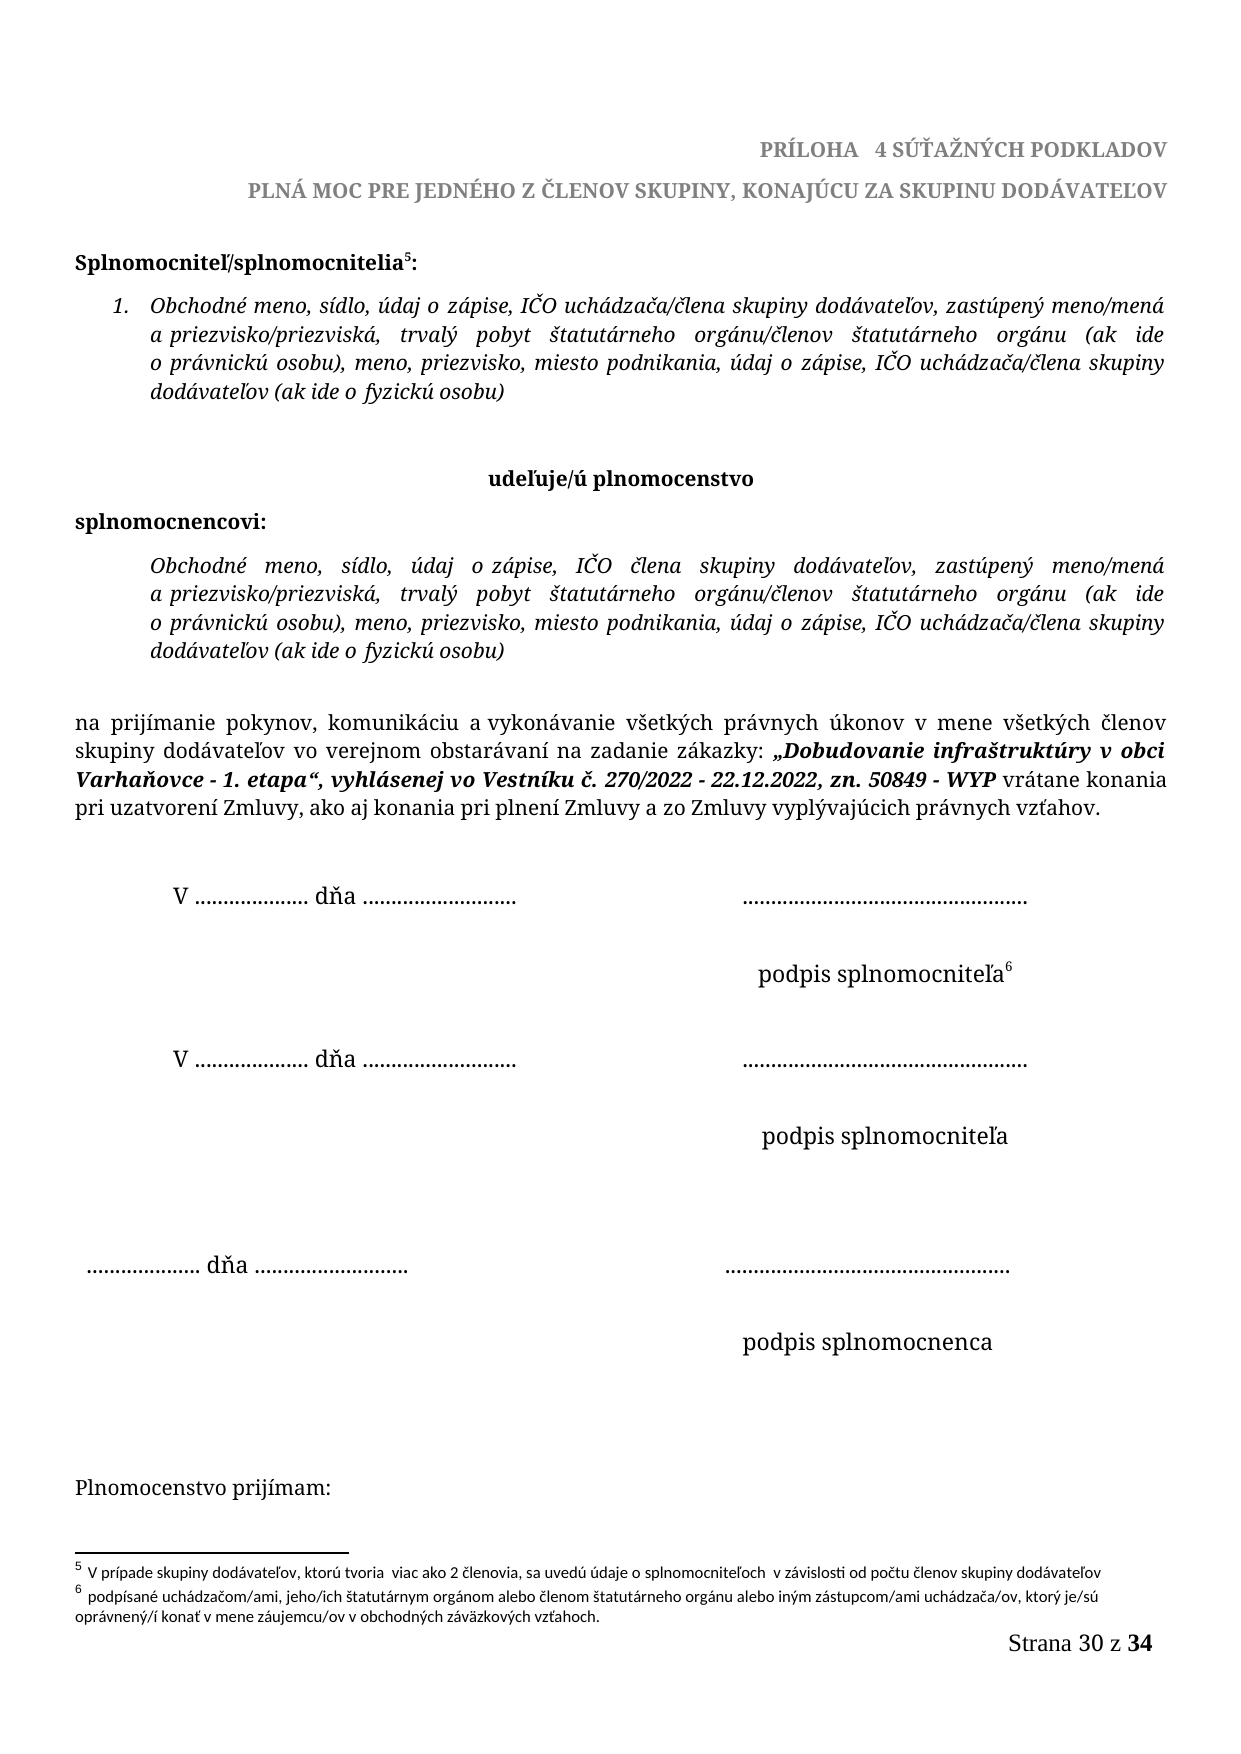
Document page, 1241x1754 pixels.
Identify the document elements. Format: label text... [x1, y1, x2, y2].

text Obchodné meno, sídlo, údaj o zápise, IČO člena skupiny dodávateľov, zastúpený meno/mená a priezvisko/priezviská, trvalý pobyt štatutárneho orgánu/členov štatutárneho orgánu (ak ide o právnickú osobu), meno, priezvisko, miesto podnikania, údaj o zápise, IČO uchádzača/člena skupiny dodávateľov (ak ide o fyzickú osobu) [150, 551, 1167, 664]
table_header .................................................. podpis splnomocnenca [597, 1234, 1138, 1473]
text na prijímanie pokynov, komunikáciu a vykonávanie všetkých právnych úkonov v mene všetkých členov skupiny dodávateľov vo verejnom obstarávaní na zadanie zákazky: „Dobudovanie infraštruktúry v obci Varhaňovce - 1. etapa“, vyhlásenej vo Vestníku č. 270/2022 - 22.12.2022, zn. 50849 - WYP vrátane konania pri uzatvorení Zmluvy, ako aj konania pri plnení Zmluvy a zo Zmluvy vyplývajúcich právnych vzťahov. [75, 708, 1167, 822]
table_header V .................... dňa ........................... [75, 865, 615, 1028]
table_cell .................................................. podpis splnomocniteľa [615, 1028, 1155, 1190]
text udeľuje/ú plnomocenstvo [75, 464, 1167, 492]
list Obchodné meno, sídlo, údaj o zápise, IČO uchádzača/člena skupiny dodávateľov, zastúpený meno/mená a priezvisko/priezviská, trvalý pobyt štatutárneho orgánu/členov štatutárneho orgánu (ak ide o právnickú osobu), meno, priezvisko, miesto podnikania, údaj o zápise, IČO uchádzača/člena skupiny dodávateľov (ak ide o fyzickú osobu) [112, 292, 1167, 405]
table_cell V .................... dňa ........................... [75, 1028, 615, 1190]
table_header .................... dňa ........................... [75, 1234, 597, 1473]
text splnomocnencovi: [75, 507, 1167, 536]
text Plnomocenstvo prijímam: [75, 1473, 1167, 1502]
text Plná moc pre jedného z členov skupiny, konajúcu za skupinu dodávateľov [75, 176, 1167, 205]
text Príloha 4 súťažných podkladov [75, 135, 1167, 164]
table_header .................................................. podpis splnomocniteľa [615, 865, 1155, 1028]
text Splnomocniteľ/splnomocnitelia: [75, 248, 1167, 277]
